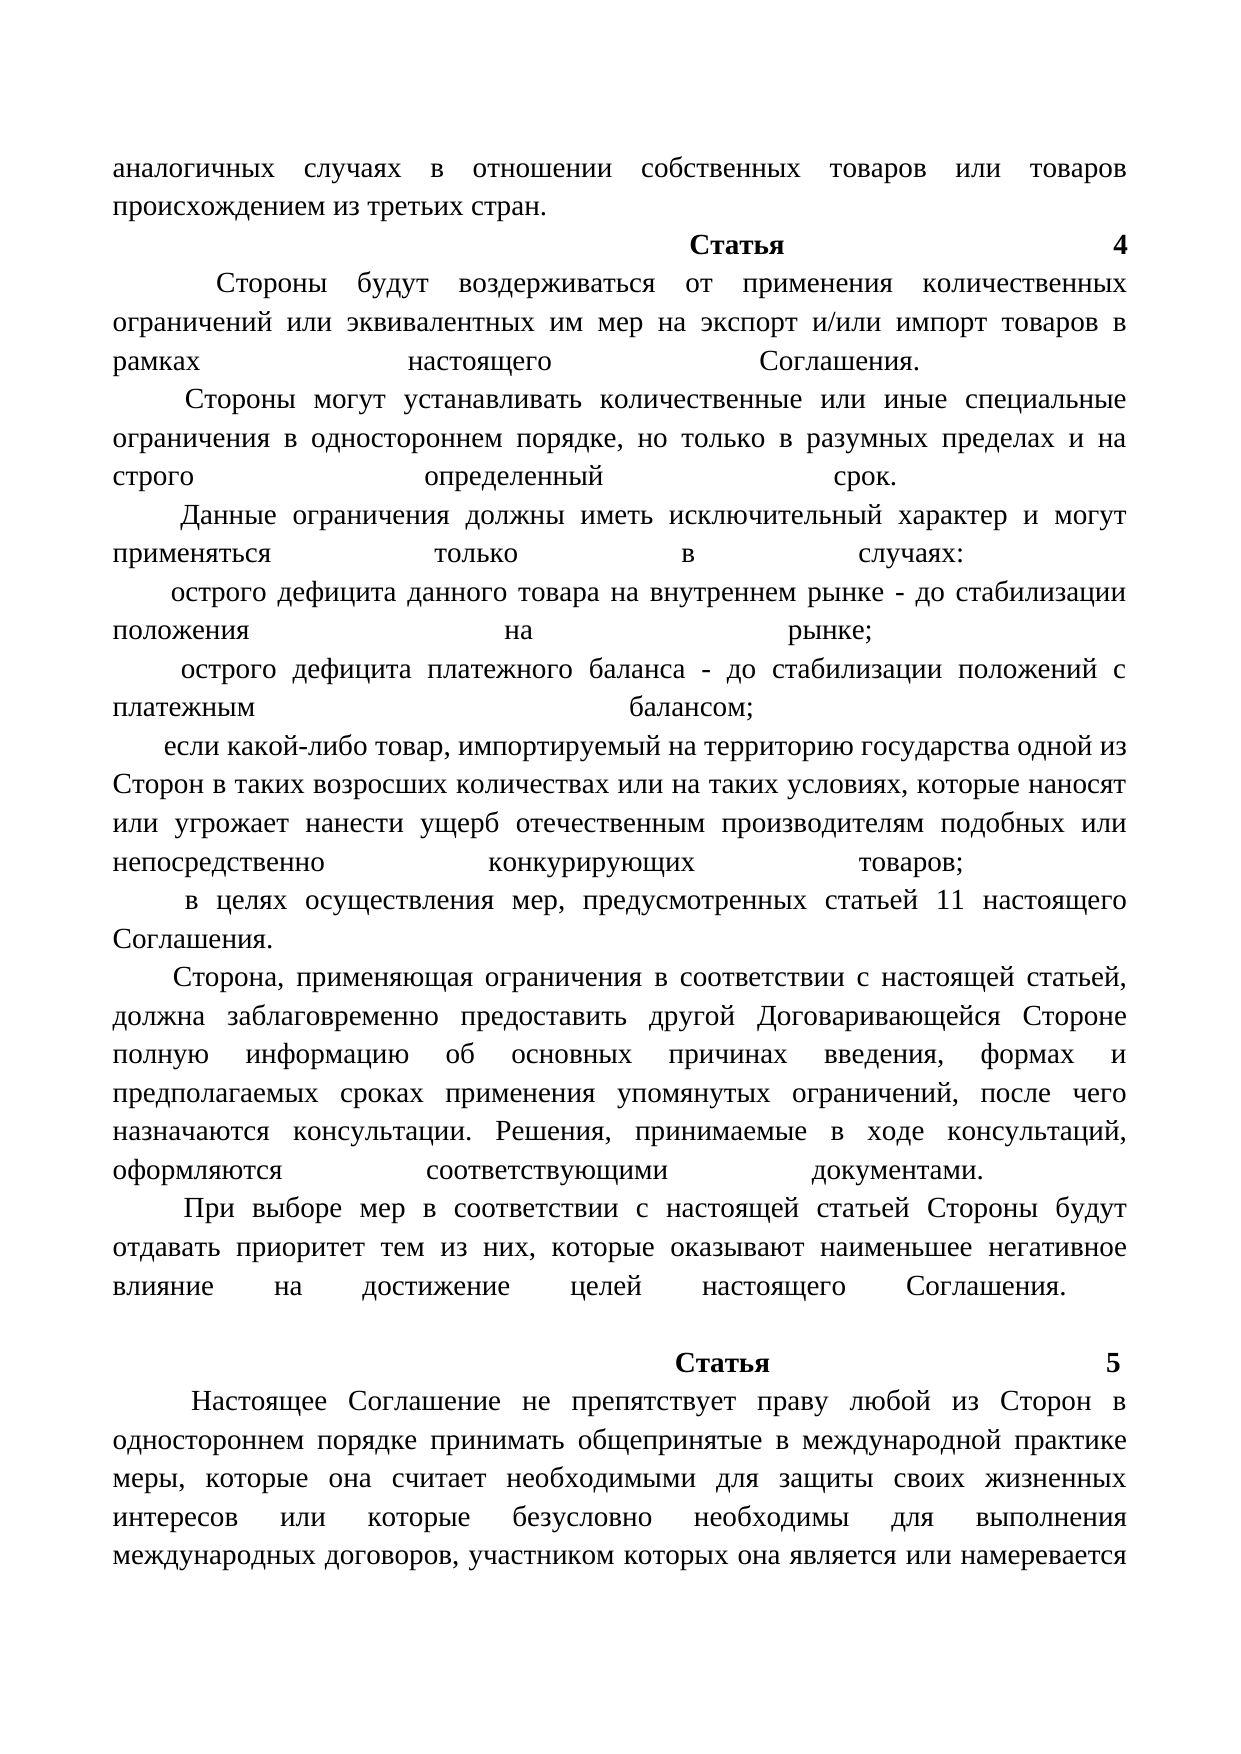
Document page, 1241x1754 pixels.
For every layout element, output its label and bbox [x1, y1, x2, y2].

text [112, 150, 1128, 222]
text [112, 227, 1128, 1571]
